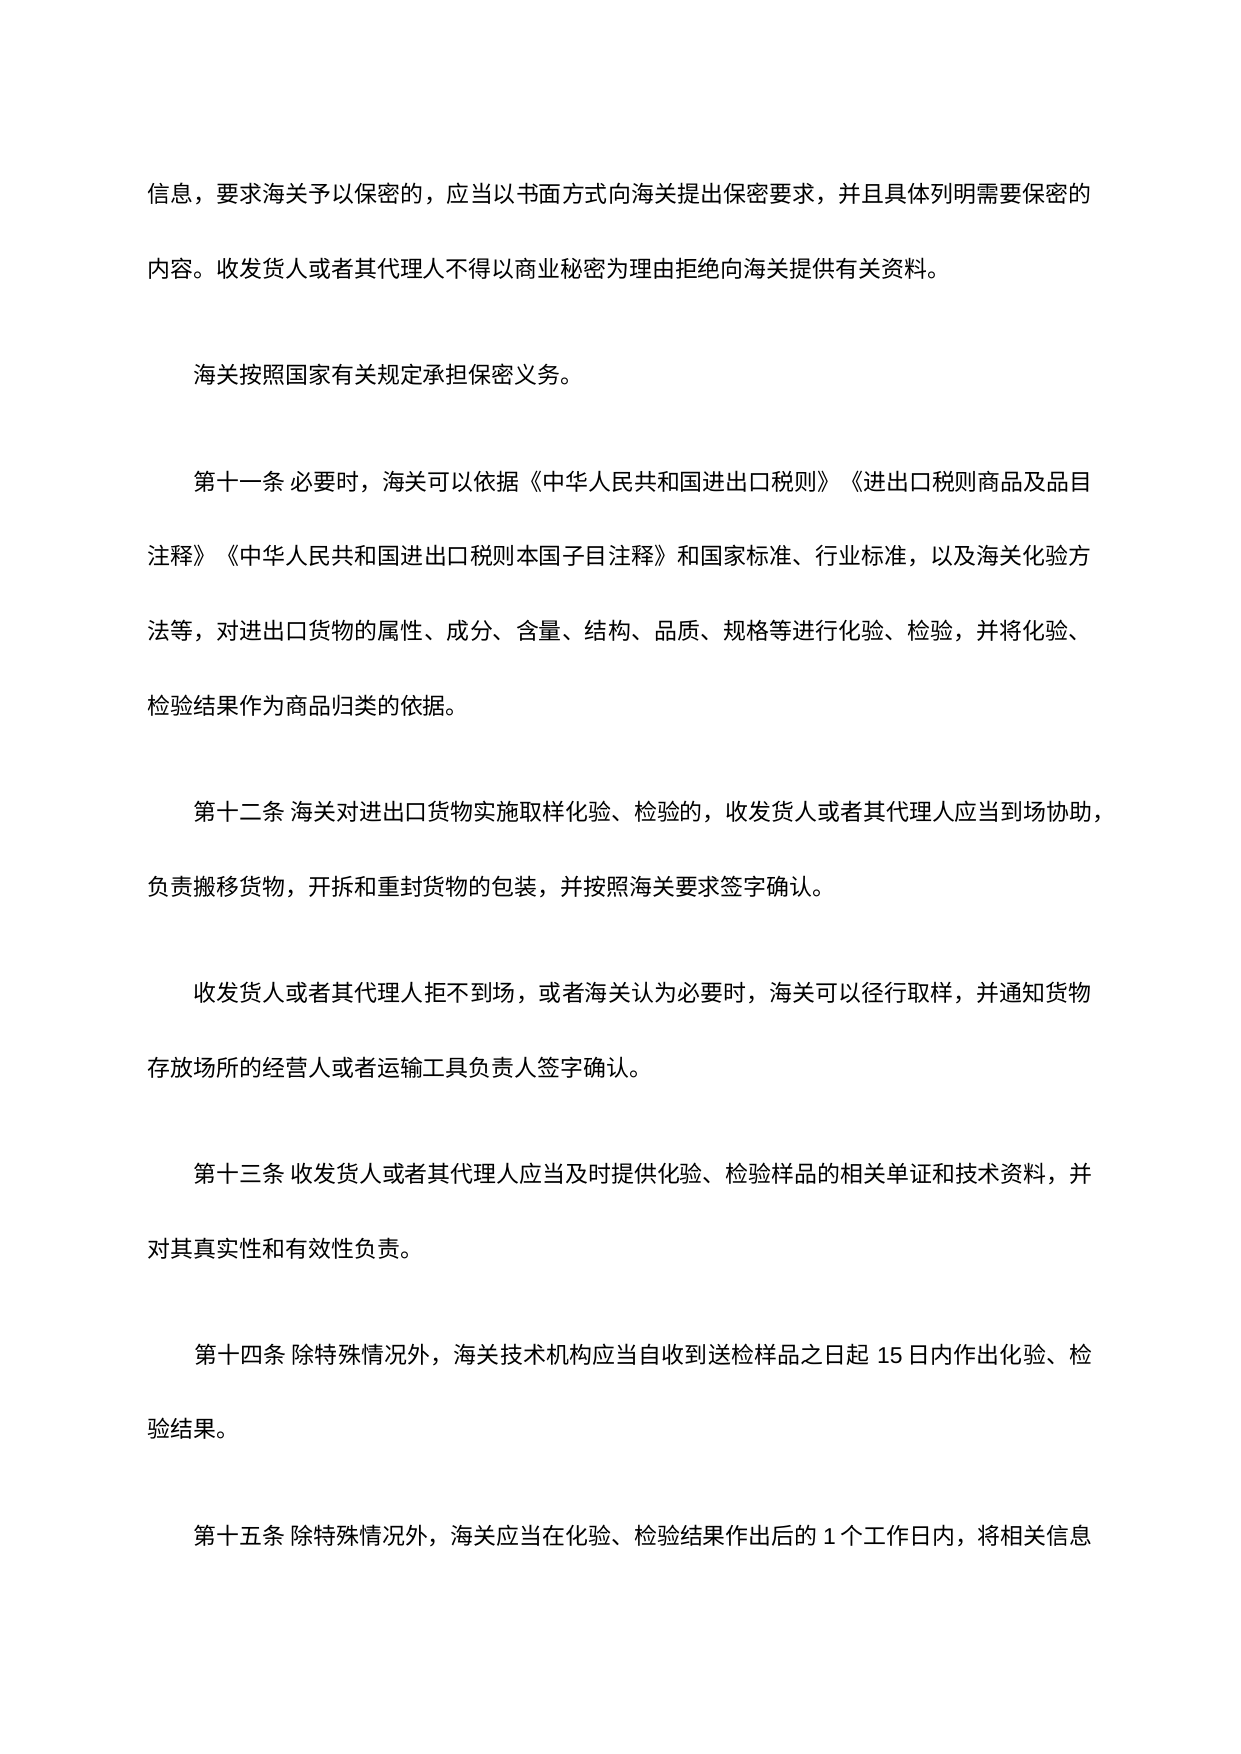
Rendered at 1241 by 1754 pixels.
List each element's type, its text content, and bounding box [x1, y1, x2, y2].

text 第十三条 收发货人或者其代理人应当及时提供化验、检验样品的相关单证和技术资料，并对其真实性和有效性负责。 [148, 1140, 1092, 1279]
text 第十四条 除特殊情况外，海关技术机构应当自收到送检样品之日起15日内作出化验、检验结果。 [148, 1321, 1092, 1461]
text 收发货人或者其代理人拒不到场，或者海关认为必要时，海关可以径行取样，并通知货物存放场所的经营人或者运输工具负责人签字确认。 [148, 959, 1092, 1099]
text 第十一条 必要时，海关可以依据《中华人民共和国进出口税则》《进出口税则商品及品目注释》《中华人民共和国进出口税则本国子目注释》和国家标准、行业标准，以及海关化验方法等，对进出口货物的属性、成分、含量、结构、品质、规格等进行化验、检验，并将化验、检验结果作为商品归类的依据。 [148, 448, 1092, 737]
text 海关按照国家有关规定承担保密义务。 [148, 341, 1092, 406]
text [148, 161, 1092, 300]
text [148, 1502, 1092, 1567]
text 第十二条 海关对进出口货物实施取样化验、检验的，收发货人或者其代理人应当到场协助，负责搬移货物，开拆和重封货物的包装，并按照海关要求签字确认。 [148, 778, 1092, 918]
